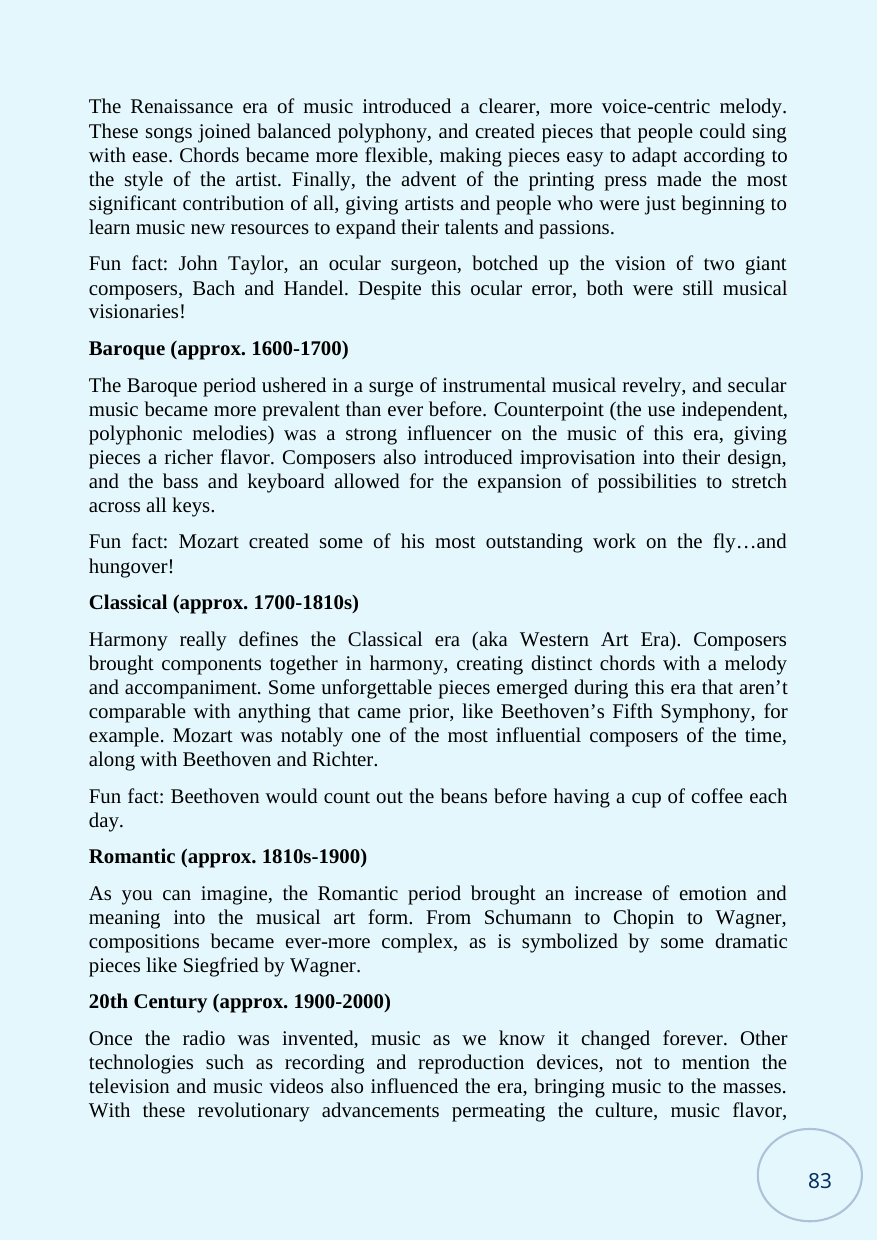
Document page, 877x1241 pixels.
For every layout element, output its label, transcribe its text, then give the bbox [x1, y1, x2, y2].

text Fun fact: Mozart created some of his most outstanding work on the fly…and hungover! [89, 529, 788, 578]
text 20th Century (approx. 1900-2000) [89, 989, 788, 1013]
text Romantic (approx. 1810s-1900) [89, 844, 788, 868]
text As you can imagine, the Romantic period brought an increase of emotion and meaning into the musical art form. From Schumann to Chopin to Wagner, compositions became ever-more complex, as is symbolized by some dramatic pieces like Siegfried by Wagner. [89, 881, 788, 977]
text Fun fact: Beethoven would count out the beans before having a cup of coffee each day. [89, 783, 788, 832]
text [89, 1026, 788, 1122]
text Classical (approx. 1700-1810s) [89, 590, 788, 614]
text The Baroque period ushered in a surge of instrumental musical revelry, and secular music became more prevalent than ever before. Counterpoint (the use independent, polyphonic melodies) was a strong influencer on the music of this era, giving pieces a richer flavor. Composers also introduced improvisation into their design, and the bass and keyboard allowed for the expansion of possibilities to stretch across all keys. [89, 373, 788, 517]
text The Renaissance era of music introduced a clearer, more voice-centric melody. These songs joined balanced polyphony, and created pieces that people could sing with ease. Chords became more flexible, making pieces easy to adapt according to the style of the artist. Finally, the advent of the printing press made the most significant contribution of all, giving artists and people who were just beginning to learn music new resources to expand their talents and passions. [89, 94, 788, 239]
text Harmony really defines the Classical era (aka Western Art Era). Composers brought components together in harmony, creating distinct chords with a melody and accompaniment. Some unforgettable pieces emerged during this era that aren’t comparable with anything that came prior, like Beethoven’s Fifth Symphony, for example. Mozart was notably one of the most influential composers of the time, along with Beethoven and Richter. [89, 627, 788, 771]
text Fun fact: John Taylor, an ocular surgeon, botched up the vision of two giant composers, Bach and Handel. Despite this ocular error, both were still musical visionaries! [89, 251, 788, 323]
text Baroque (approx. 1600-1700) [89, 336, 788, 360]
